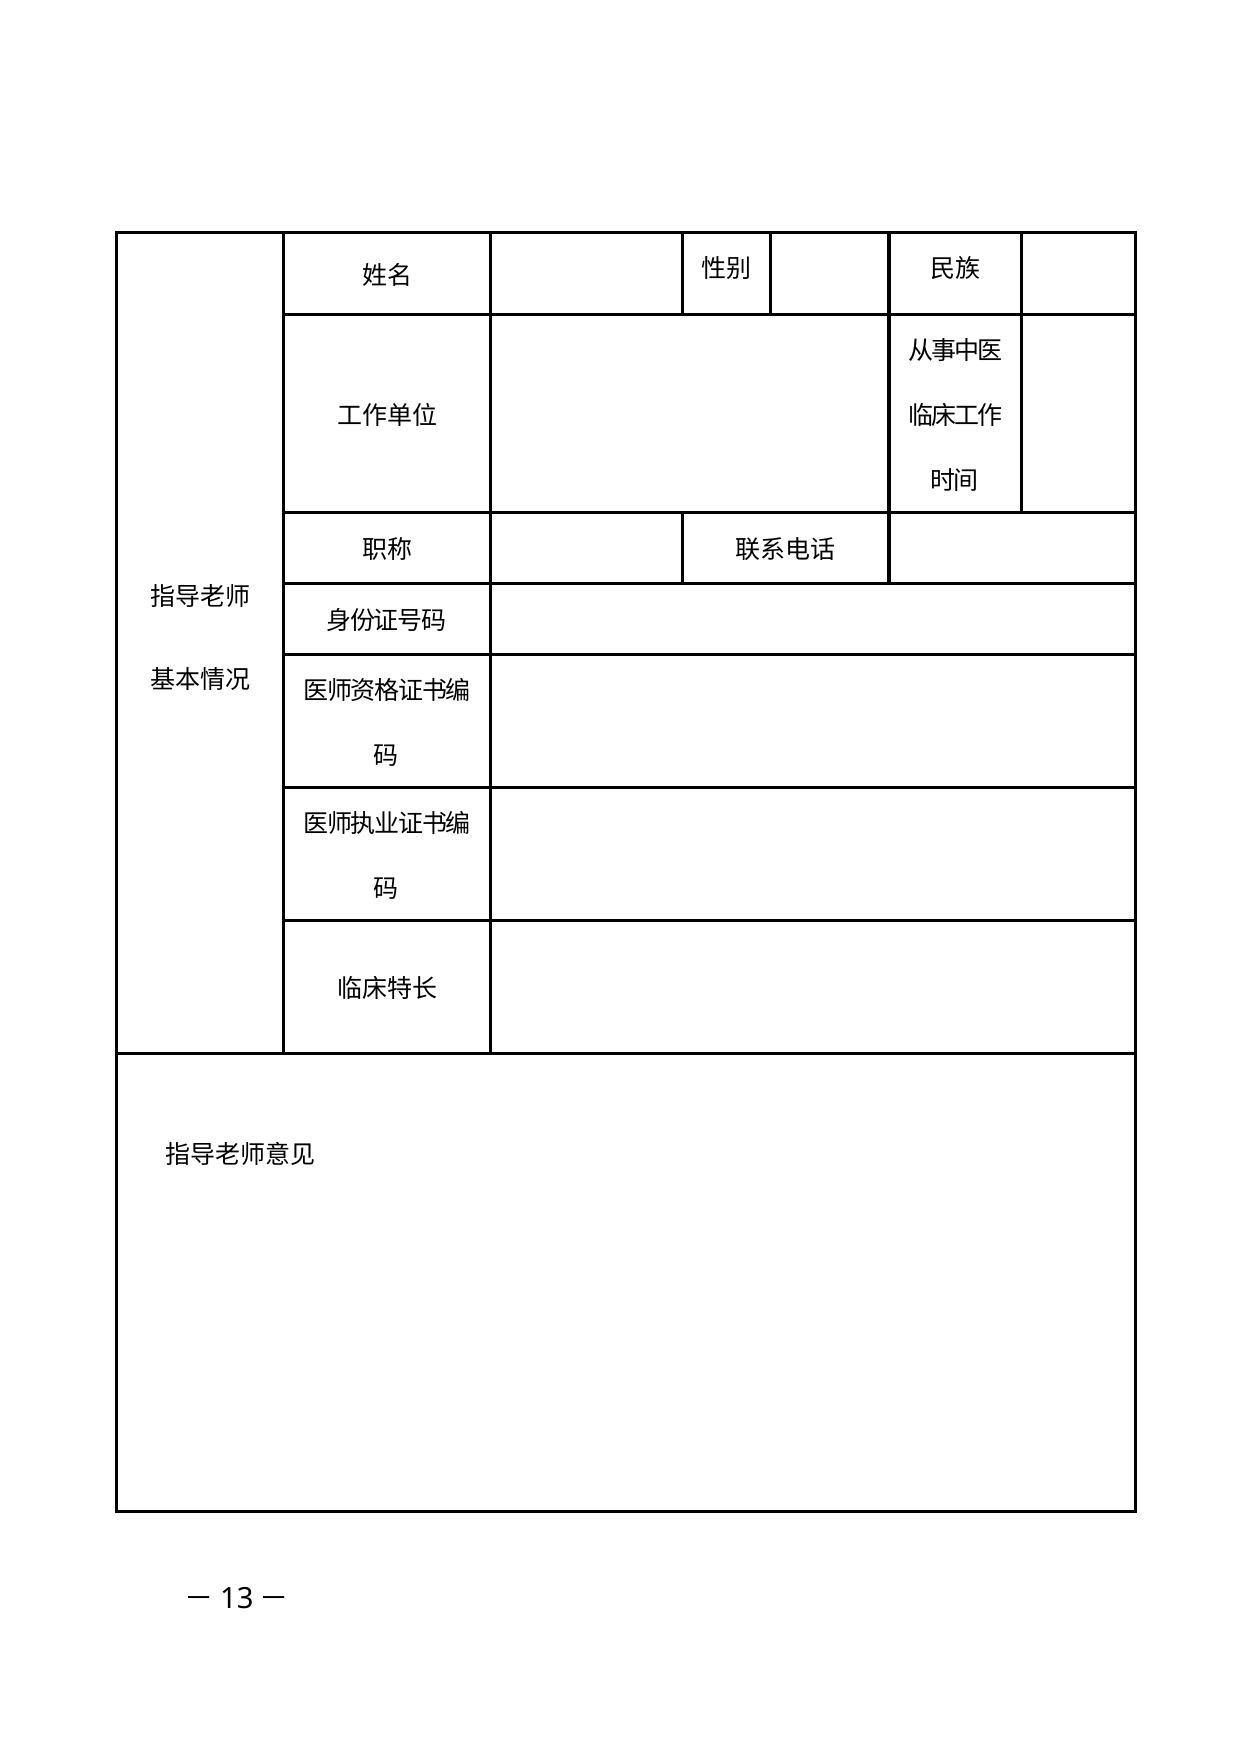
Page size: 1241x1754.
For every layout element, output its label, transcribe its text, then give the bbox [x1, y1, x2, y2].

table_cell 临床特长 [285, 922, 489, 1052]
table_cell 民族 [891, 234, 1020, 313]
table_cell [492, 789, 1134, 919]
table_cell [772, 234, 887, 313]
table_cell 指导老师 基本情况 [118, 234, 282, 1052]
table_cell 医师执业证书编码 [285, 789, 489, 919]
table_cell 联系电话 [684, 514, 887, 582]
table_cell [492, 585, 1134, 653]
table_cell [1023, 316, 1134, 511]
table_cell 工作单位 [285, 316, 489, 511]
table_cell 从事中医临床工作时间 [891, 316, 1020, 511]
table_cell [1023, 234, 1134, 313]
table_cell 姓名 [285, 234, 489, 313]
table_cell [492, 922, 1134, 1052]
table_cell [118, 1055, 1134, 1510]
table_cell 性别 [684, 234, 769, 313]
table_cell [891, 514, 1134, 582]
table_cell 职称 [285, 514, 489, 582]
table_cell [492, 316, 887, 511]
table_cell 医师资格证书编码 [285, 656, 489, 786]
table_cell 身份证号码 [285, 585, 489, 653]
table_cell [492, 234, 681, 313]
table_cell [492, 514, 681, 582]
table_cell [492, 656, 1134, 786]
